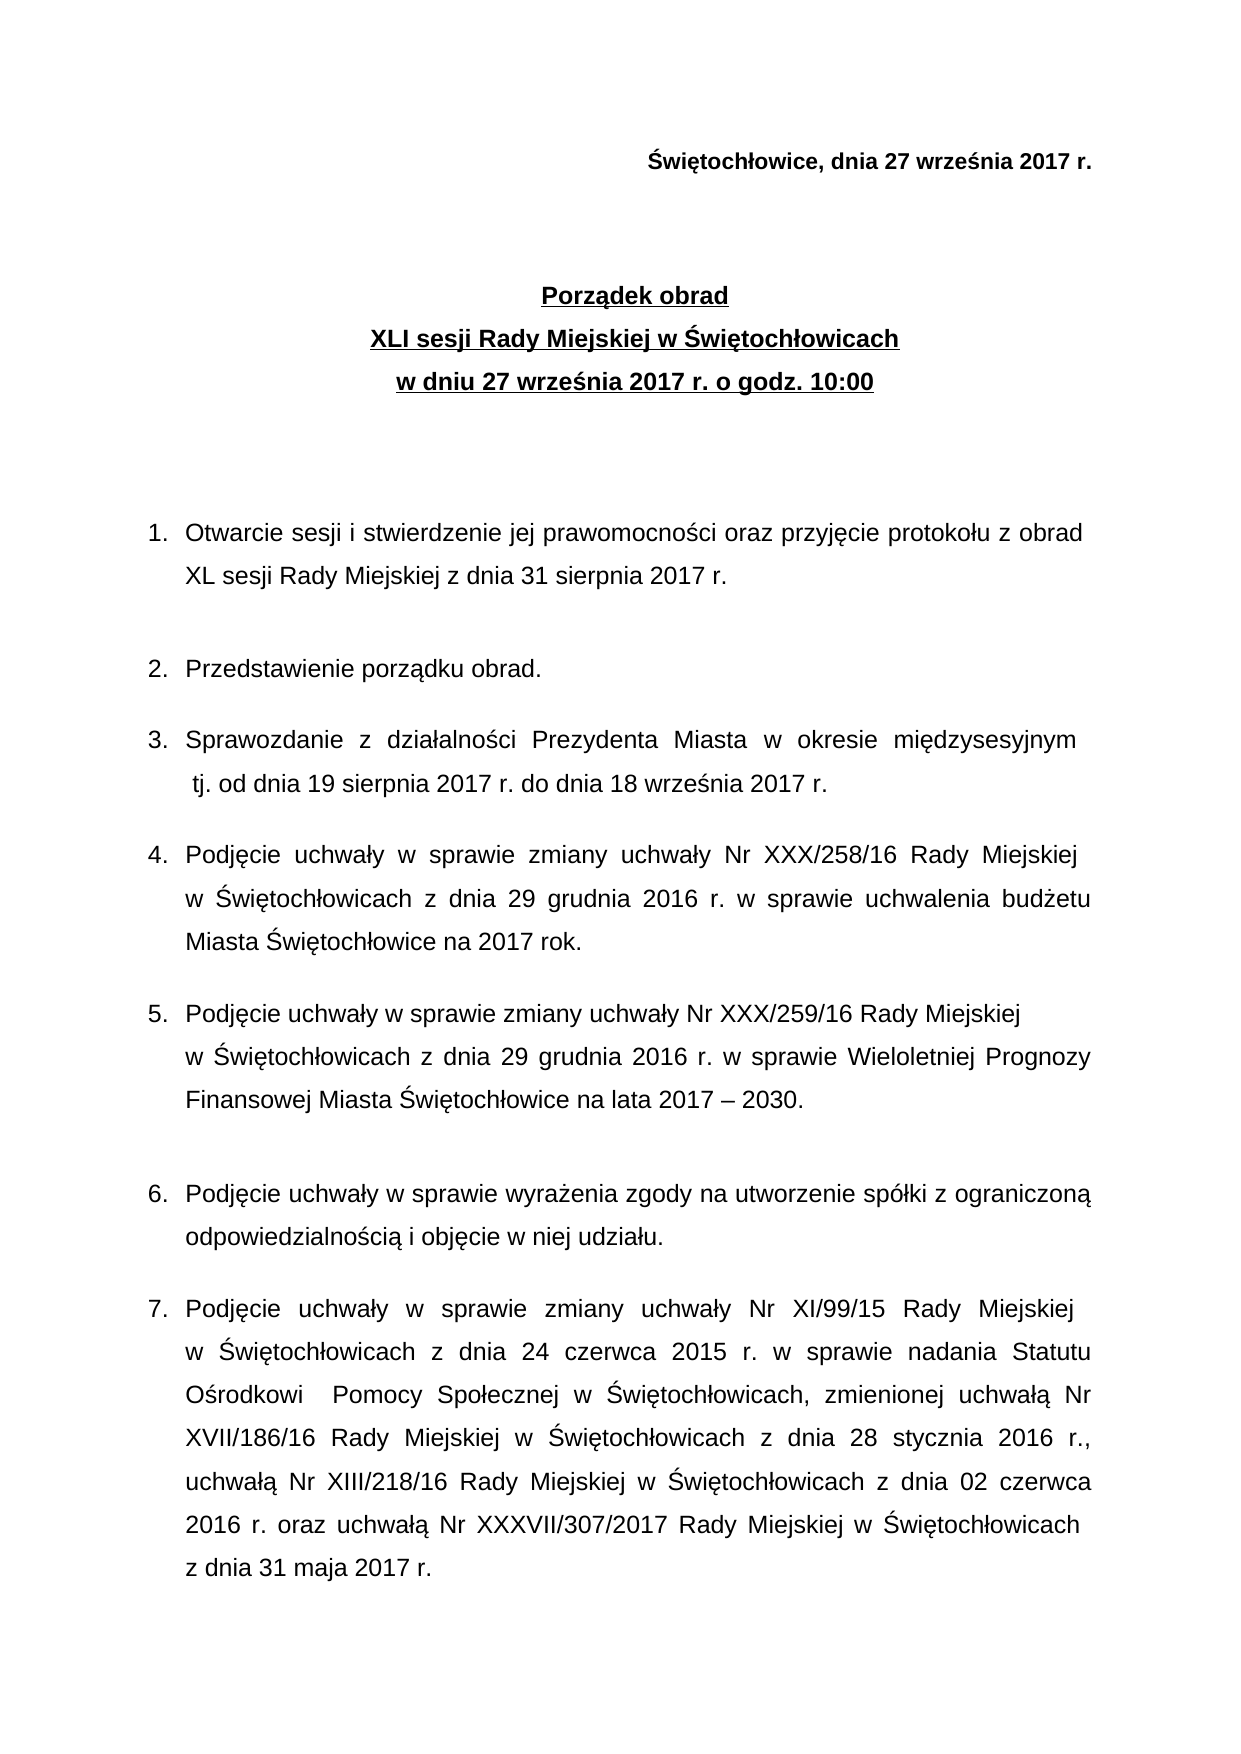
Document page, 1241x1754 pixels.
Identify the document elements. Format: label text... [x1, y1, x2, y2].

list Podjęcie uchwały w sprawie zmiany uchwały Nr XXX/259/16 Rady Miejskiej [148, 998, 1093, 1027]
list Sprawozdanie z działalności Prezydenta Miasta w okresie międzysesyjnym tj. od dnia 19 sierpnia 2017 r. do dnia 18 września 2017 r. [148, 725, 1093, 797]
list Podjęcie uchwały w sprawie zmiany uchwały Nr XI/99/15 Rady Miejskiej w Świętochłowicach z dnia 24 czerwca 2015 r. w sprawie nadania Statutu Ośrodkowi Pomocy Społecznej w Świętochłowicach, zmienionej uchwałą Nr XVII/186/16 Rady Miejskiej w Świętochłowicach z dnia 28 stycznia 2016 r., uchwałą Nr XIII/218/16 Rady Miejskiej w Świętochłowicach z dnia 02 czerwca 2016 r. oraz uchwałą Nr XXXVII/307/2017 Rady Miejskiej w Świętochłowicach z dnia 31 maja 2017 r. [148, 1294, 1093, 1581]
title Świętochłowice, dnia 27 września 2017 r. [590, 148, 1093, 174]
list Otwarcie sesji i stwierdzenie jej prawomocności oraz przyjęcie protokołu z obrad XL sesji Rady Miejskiej z dnia 31 sierpnia 2017 r. [148, 518, 1093, 590]
list Przedstawienie porządku obrad. [148, 653, 1093, 682]
title XLI sesji Rady Miejskiej w Świętochłowicach [177, 324, 1093, 353]
list Podjęcie uchwały w sprawie wyrażenia zgody na utworzenie spółki z ograniczoną odpowiedzialnością i objęcie w niej udziału. [148, 1179, 1093, 1251]
title w dniu 27 września 2017 r. o godz. 10:00 [177, 367, 1093, 396]
title Porządek obrad [177, 281, 1093, 309]
list Podjęcie uchwały w sprawie zmiany uchwały Nr XXX/258/16 Rady Miejskiej w Świętochłowicach z dnia 29 grudnia 2016 r. w sprawie uchwalenia budżetu Miasta Świętochłowice na 2017 rok. [148, 840, 1093, 955]
list w Świętochłowicach z dnia 29 grudnia 2016 r. w sprawie Wieloletniej Prognozy Finansowej Miasta Świętochłowice na lata 2017 – 2030. [185, 1042, 1093, 1113]
